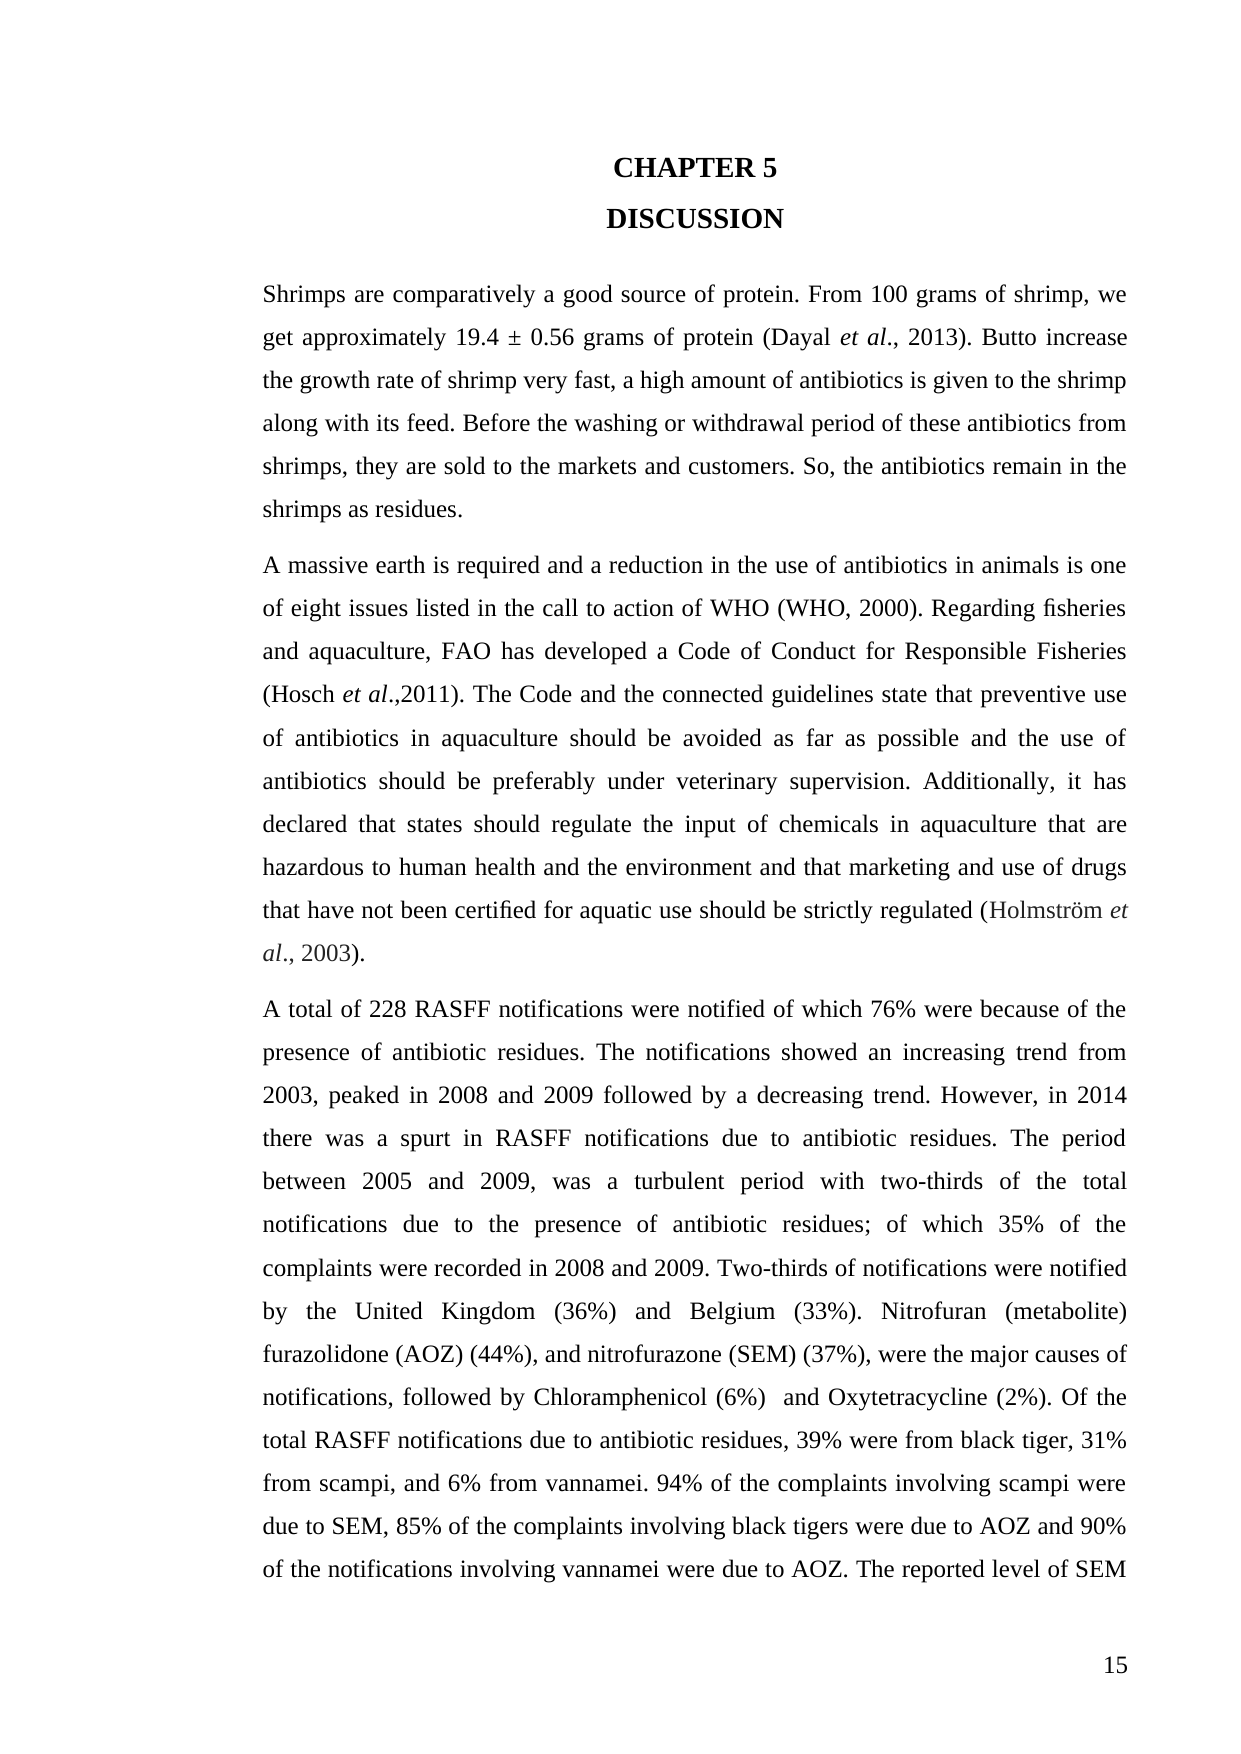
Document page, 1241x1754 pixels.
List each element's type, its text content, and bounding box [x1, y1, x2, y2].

text Shrimps are comparatively a good source of protein. From 100 grams of shrimp, we get approximately 19.4 ± 0.56 grams of protein (Dayal et al., 2013). Butto increase the growth rate of shrimp very fast, a high amount of antibiotics is given to the shrimp along with its feed. Before the washing or withdrawal period of these antibiotics from shrimps, they are sold to the markets and customers. So, the antibiotics remain in the shrimps as residues. [262, 279, 1128, 523]
subtitle CHAPTER 5 [262, 150, 1128, 183]
text A massive earth is required and a reduction in the use of antibiotics in animals is one of eight issues listed in the call to action of WHO (WHO, 2000). Regarding ﬁsheries and aquaculture, FAO has developed a Code of Conduct for Responsible Fisheries (Hosch et al.,2011). The Code and the connected guidelines state that preventive use of antibiotics in aquaculture should be avoided as far as possible and the use of antibiotics should be preferably under veterinary supervision. Additionally, it has declared that states should regulate the input of chemicals in aquaculture that are hazardous to human health and the environment and that marketing and use of drugs that have not been certiﬁed for aquatic use should be strictly regulated (Holmström et al., 2003). [262, 550, 1128, 967]
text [262, 994, 1128, 1583]
subtitle DISCUSSION [262, 201, 1128, 234]
